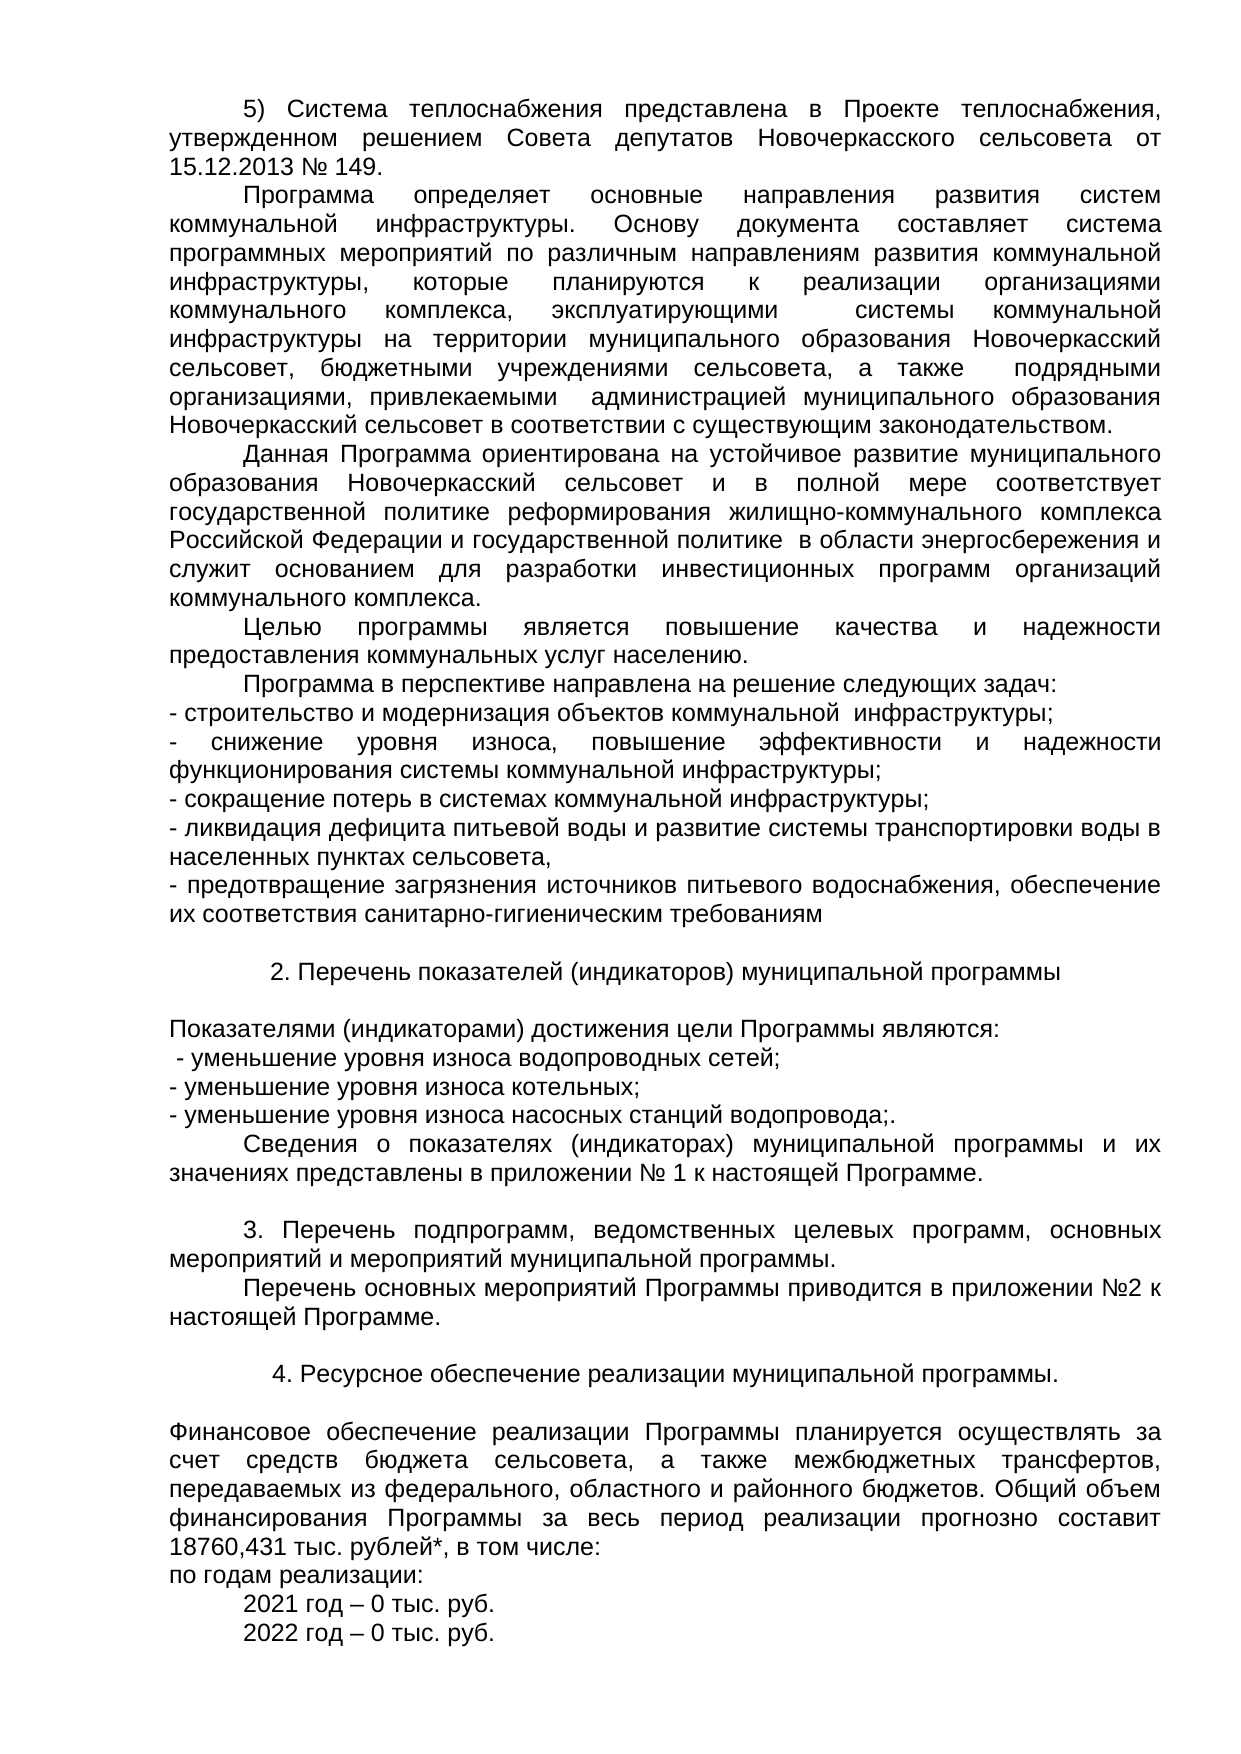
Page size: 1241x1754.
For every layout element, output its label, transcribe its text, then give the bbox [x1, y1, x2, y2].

text Показателями (индикаторами) достижения цели Программы являются: [169, 1014, 1162, 1043]
text Финансовое обеспечение реализации Программы планируется осуществлять за счет средств бюджета сельсовета, а также межбюджетных трансфертов, передаваемых из федерального, областного и районного бюджетов. Общий объем финансирования Программы за весь период реализации прогнозно составит 18760,431 тыс. рублей*, в том числе: [169, 1416, 1162, 1560]
text - уменьшение уровня износа насосных станций водопровода;. [169, 1100, 1162, 1129]
text Целью программы является повышение качества и надежности предоставления коммунальных услуг населению. [169, 611, 1162, 669]
text 3. Перечень подпрограмм, ведомственных целевых программ, основных мероприятий и мероприятий муниципальной программы. [169, 1215, 1162, 1273]
text - ликвидация дефицита питьевой воды и развитие системы транспортировки воды в населенных пунктах сельсовета, [169, 813, 1162, 870]
text Перечень основных мероприятий Программы приводится в приложении №2 к настоящей Программе. [169, 1273, 1162, 1330]
text Сведения о показателях (индикаторах) муниципальной программы и их значениях представлены в приложении № 1 к настоящей Программе. [169, 1129, 1162, 1186]
text Данная Программа ориентирована на устойчивое развитие муниципального образования Новочеркасский сельсовет и в полной мере соответствует государственной политике реформирования жилищно-коммунального комплекса Российской Федерации и государственной политике в области энергосбережения и служит основанием для разработки инвестиционных программ организаций коммунального комплекса. [169, 439, 1162, 611]
text Программа определяет основные направления развития систем коммунальной инфраструктуры. Основу документа составляет система программных мероприятий по различным направлениям развития коммунальной инфраструктуры, которые планируются к реализации организациями коммунального комплекса, эксплуатирующими системы коммунальной инфраструктуры на территории муниципального образования Новочеркасский сельсовет, бюджетными учреждениями сельсовета, а также подрядными организациями, привлекаемыми администрацией муниципального образования Новочеркасский сельсовет в соответствии с существующим законодательством. [169, 180, 1162, 439]
text - уменьшение уровня износа водопроводных сетей; [169, 1043, 1162, 1071]
text 5) Система теплоснабжения представлена в Проекте теплоснабжения, утвержденном решением Совета депутатов Новочеркасского сельсовета от 15.12.2013 № 149. [169, 94, 1162, 180]
text 2. Перечень показателей (индикаторов) муниципальной программы [169, 956, 1162, 985]
text по годам реализации: [169, 1560, 1162, 1589]
text 2022 год – 0 тыс. руб. [169, 1618, 1162, 1646]
text 4. Ресурсное обеспечение реализации муниципальной программы. [169, 1359, 1162, 1388]
text Программа в перспективе направлена на решение следующих задач: [169, 669, 1162, 698]
text - предотвращение загрязнения источников питьевого водоснабжения, обеспечение их соответствия санитарно-гигиеническим требованиям [169, 870, 1162, 928]
text - строительство и модернизация объектов коммунальной инфраструктуры; [169, 698, 1162, 726]
text - уменьшение уровня износа котельных; [169, 1071, 1162, 1100]
text - снижение уровня износа, повышение эффективности и надежности функционирования системы коммунальной инфраструктуры; [169, 726, 1162, 784]
text - сокращение потерь в системах коммунальной инфраструктуры; [169, 784, 1162, 813]
text 2021 год – 0 тыс. руб. [169, 1589, 1162, 1618]
